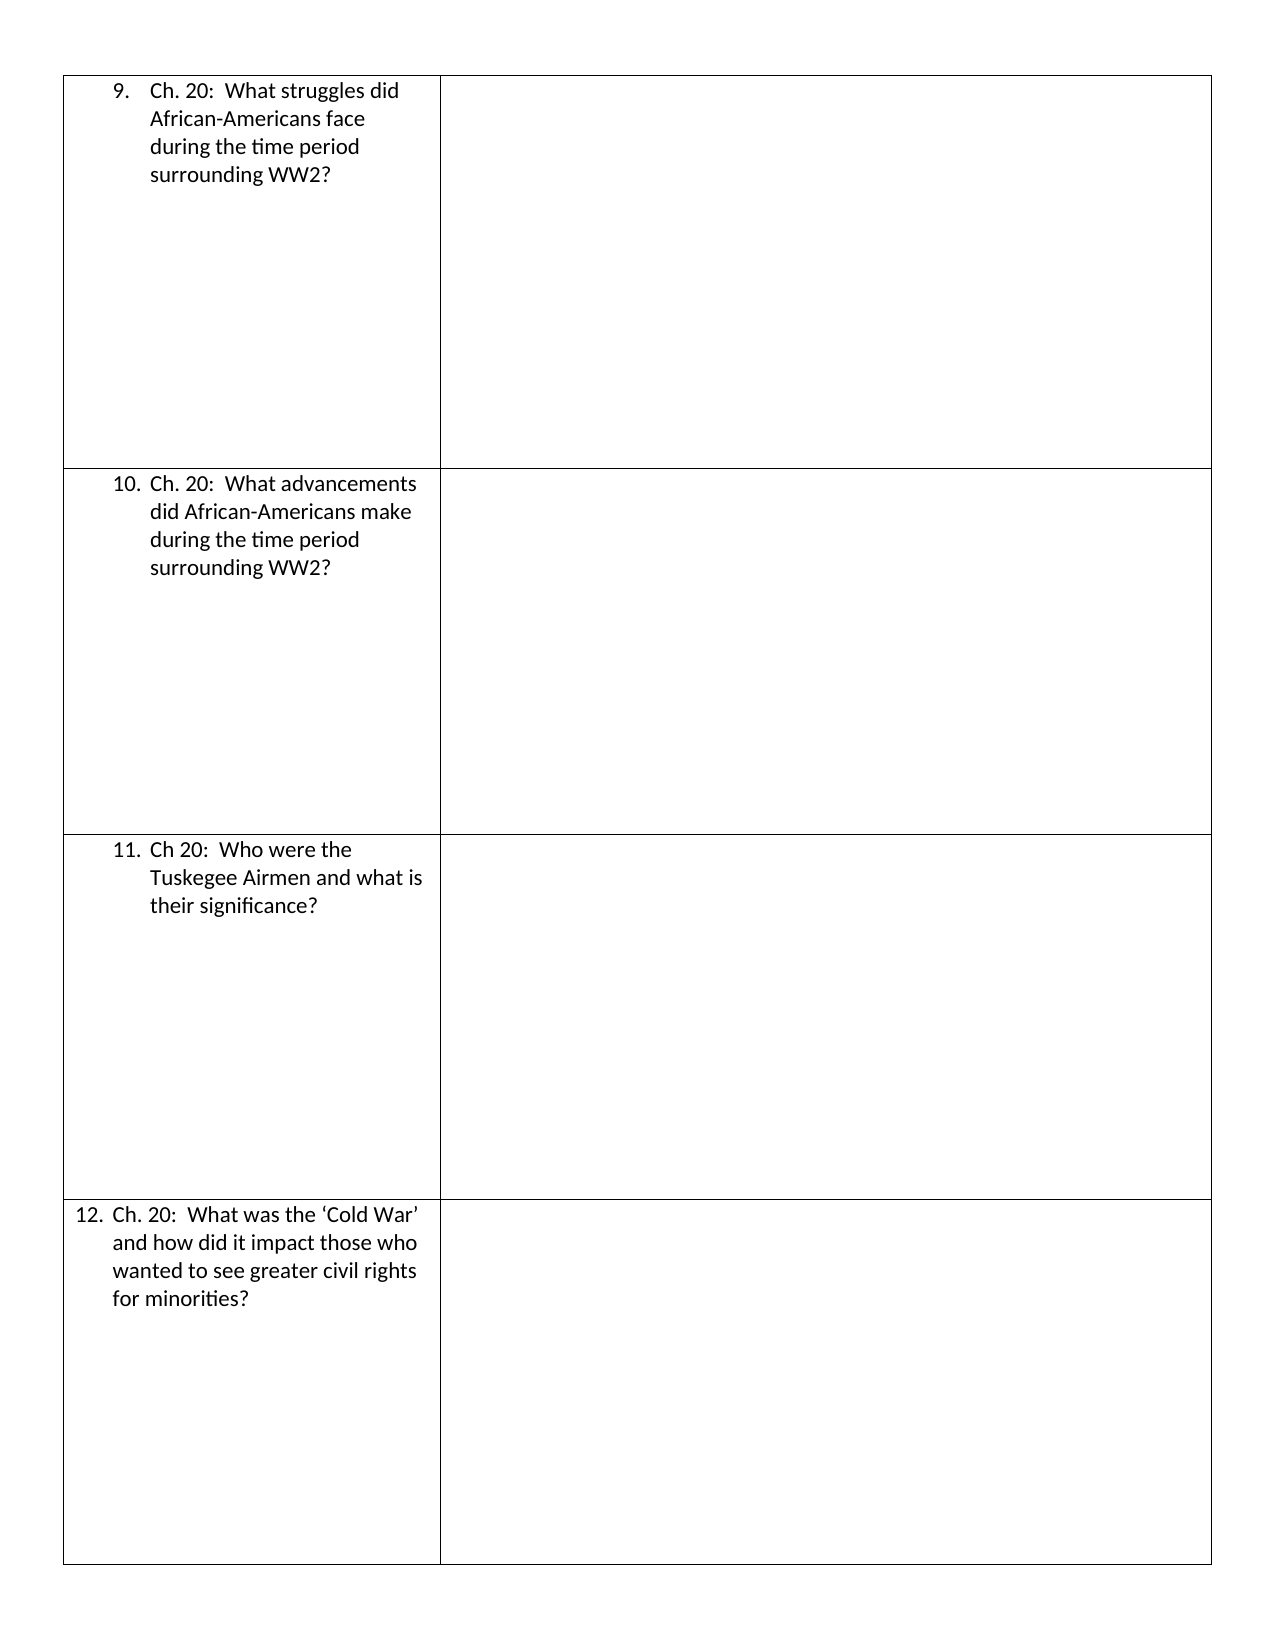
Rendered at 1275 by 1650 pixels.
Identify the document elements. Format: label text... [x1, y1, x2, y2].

table_cell [441, 835, 1211, 1199]
table_cell [441, 469, 1211, 834]
table_cell [441, 76, 1211, 468]
table_cell Ch. 20: What was the ‘Cold War’ and how did it impact those who wanted to see greater civil rights for minorities? [64, 1200, 440, 1564]
table_cell Ch 20: Who were the Tuskegee Airmen and what is their significance? [64, 835, 440, 1199]
table_cell Ch. 20: What struggles did African-Americans face during the time period surrounding WW2? [64, 76, 440, 468]
table_cell Ch. 20: What advancements did African-Americans make during the time period surrounding WW2? [64, 469, 440, 834]
table_cell [441, 1200, 1211, 1564]
